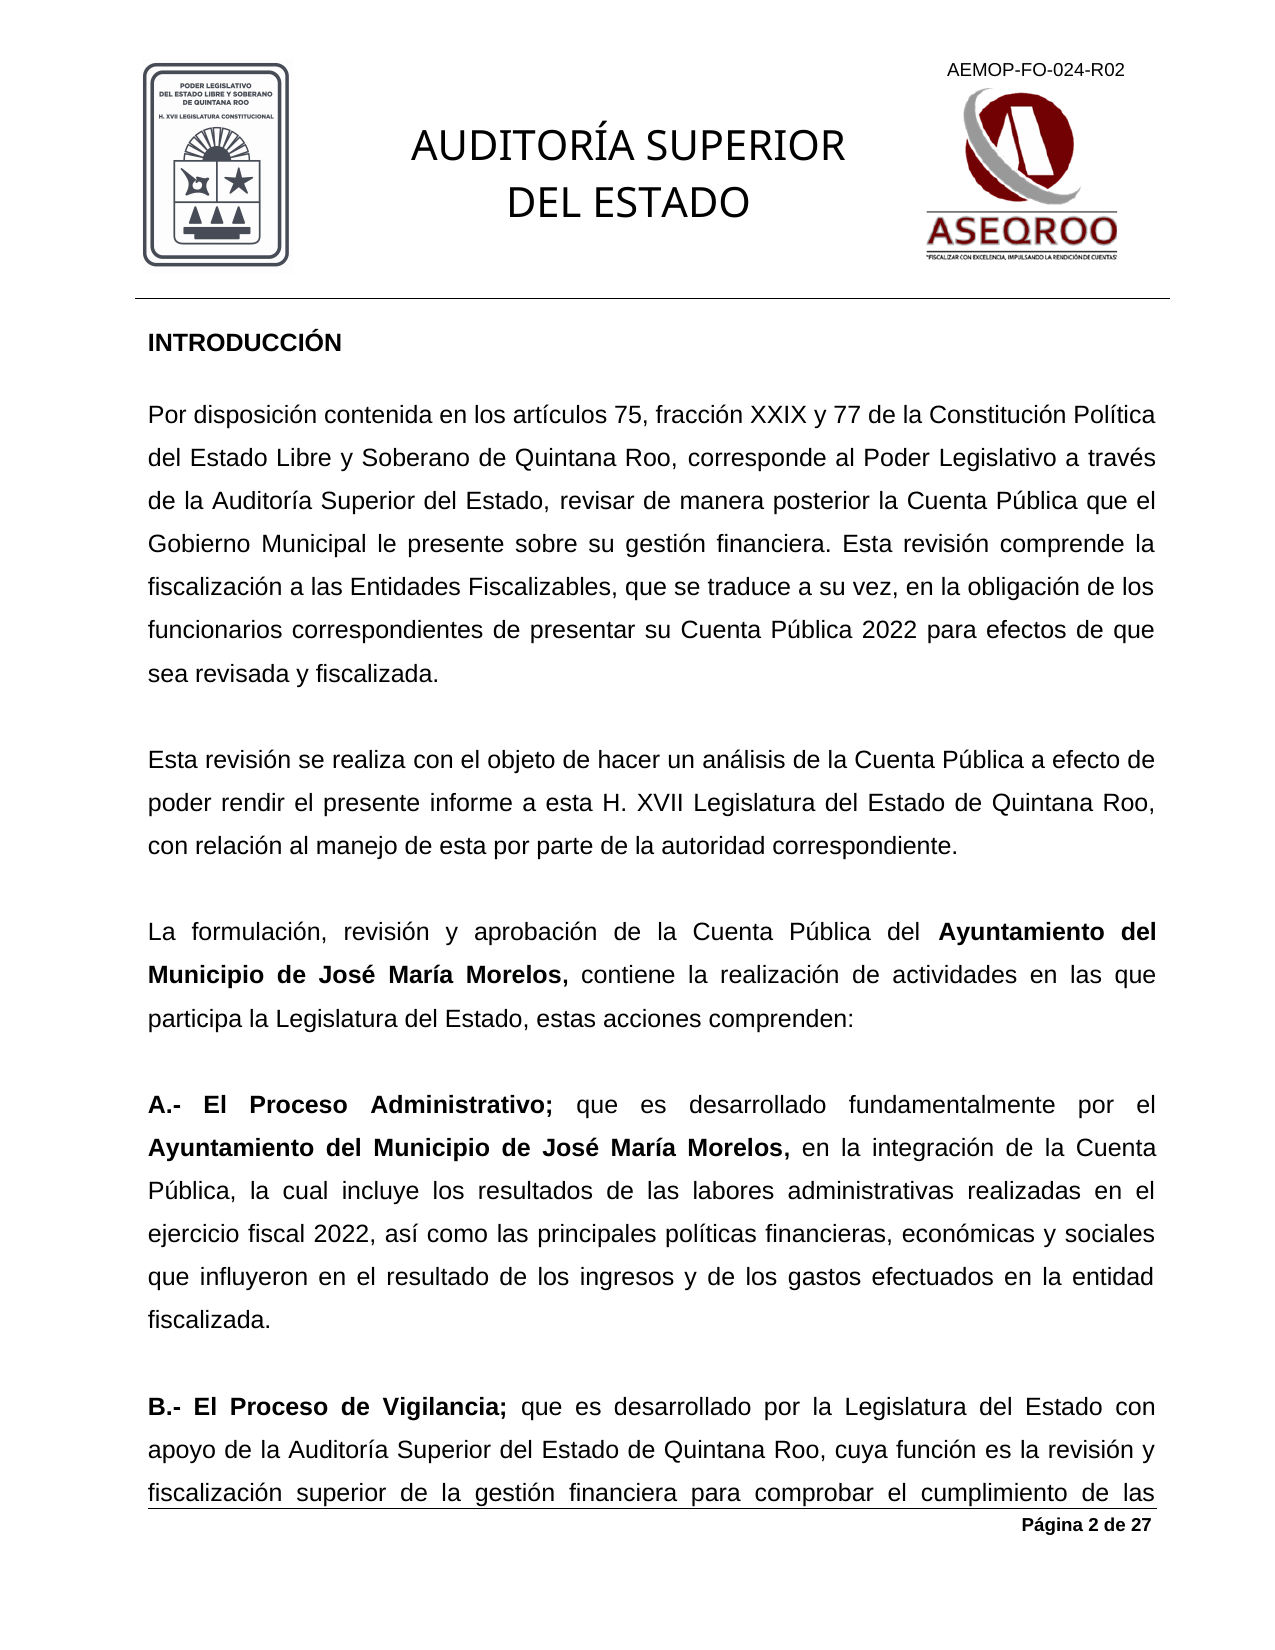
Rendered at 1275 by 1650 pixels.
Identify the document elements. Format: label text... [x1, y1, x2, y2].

picture [142, 59, 294, 274]
picture [926, 88, 1118, 260]
text Esta revisión se realiza con el objeto de hacer un análisis de la Cuenta Pública a efecto de poder rendir el presente informe a esta H. XVII Legislatura del Estado de Quintana Roo, con relación al manejo de esta por parte de la autoridad correspondiente. [148, 745, 1157, 860]
subtitle INTRODUCCIÓN [148, 328, 1157, 357]
text Por disposición contenida en los artículos 75, fracción XXIX y 77 de la Constitución Política del Estado Libre y Soberano de Quintana Roo, corresponde al Poder Legislativo a través de la Auditoría Superior del Estado, revisar de manera posterior la Cuenta Pública que el Gobierno Municipal le presente sobre su gestión financiera. Esta revisión comprende la fiscalización a las Entidades Fiscalizables, que se traduce a su vez, en la obligación de los funcionarios correspondientes de presentar su Cuenta Pública 2022 para efectos de que sea revisada y fiscalizada. [148, 400, 1157, 687]
text A.- El Proceso Administrativo; que es desarrollado fundamentalmente por el Ayuntamiento del Municipio de José María Morelos, en la integración de la Cuenta Pública, la cual incluye los resultados de las labores administrativas realizadas en el ejercicio fiscal 2022, así como las principales políticas financieras, económicas y sociales que influyeron en el resultado de los ingresos y de los gastos efectuados en la entidad fiscalizada. [148, 1090, 1157, 1334]
text La formulación, revisión y aprobación de la Cuenta Pública del Ayuntamiento del Municipio de José María Morelos, contiene la realización de actividades en las que participa la Legislatura del Estado, estas acciones comprenden: [148, 917, 1157, 1032]
